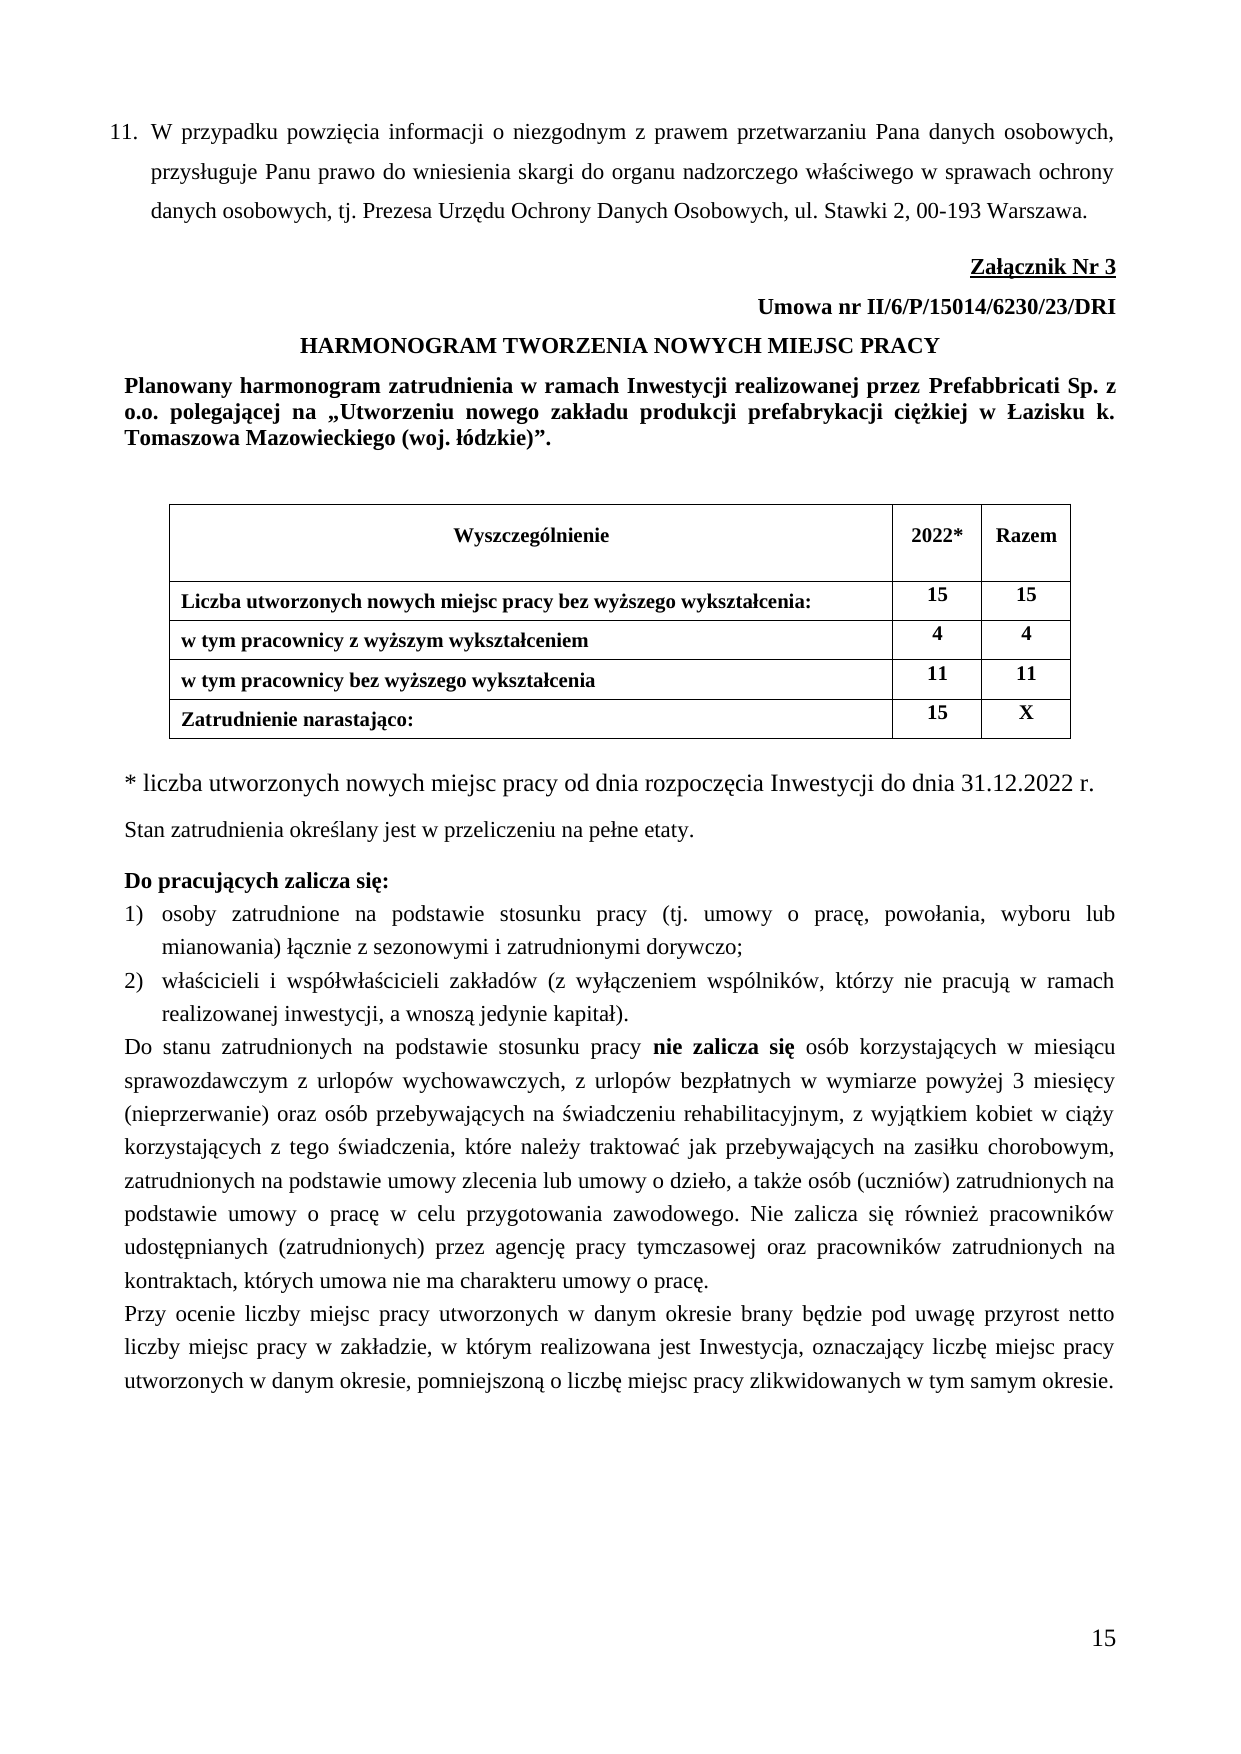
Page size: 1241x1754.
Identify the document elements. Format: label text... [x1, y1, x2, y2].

table_cell Liczba utworzonych nowych miejsc pracy bez wyższego wykształcenia: [170, 582, 892, 620]
table_header 2022* [893, 505, 981, 581]
text HARMONOGRAM TWORZENIA NOWYCH MIEJSC PRACY [124, 332, 1116, 359]
table_cell w tym pracownicy bez wyższego wykształcenia [170, 660, 892, 699]
table_cell 15 [893, 700, 981, 738]
text Załącznik Nr 3 [124, 253, 1116, 280]
table_cell 11 [893, 660, 981, 699]
table_cell 15 [982, 582, 1070, 620]
table_cell X [982, 700, 1070, 738]
table_cell 4 [982, 621, 1070, 659]
list osoby zatrudnione na podstawie stosunku pracy (tj. umowy o pracę, powołania, wyboru lub mianowania) łącznie z sezonowymi i zatrudnionymi dorywczo; [124, 895, 1116, 961]
text Do pracujących zalicza się: [124, 861, 1116, 895]
table_header Wyszczególnienie [170, 505, 892, 581]
text Do stanu zatrudnionych na podstawie stosunku pracy nie zalicza się osób korzystających w miesiącu sprawozdawczym z urlopów wychowawczych, z urlopów bezpłatnych w wymiarze powyżej 3 miesięcy (nieprzerwanie) oraz osób przebywających na świadczeniu rehabilitacyjnym, z wyjątkiem kobiet w ciąży korzystających z tego świadczenia, które należy traktować jak przebywających na zasiłku chorobowym, zatrudnionych na podstawie umowy zlecenia lub umowy o dzieło, a także osób (uczniów) zatrudnionych na podstawie umowy o pracę w celu przygotowania zawodowego. Nie zalicza się również pracowników udostępnianych (zatrudnionych) przez agencję pracy tymczasowej oraz pracowników zatrudnionych na kontraktach, których umowa nie ma charakteru umowy o pracę. [124, 1028, 1116, 1295]
text Stan zatrudnienia określany jest w przeliczeniu na pełne etaty. [124, 816, 1116, 842]
table_cell 11 [982, 660, 1070, 699]
text Planowany harmonogram zatrudnienia w ramach Inwestycji realizowanej przez Prefabbricati Sp. z o.o. polegającej na „Utworzeniu nowego zakładu produkcji prefabrykacji ciężkiej w Łazisku k. Tomaszowa Mazowieckiego (woj. łódzkie)”. [124, 372, 1116, 451]
list właścicieli i współwłaścicieli zakładów (z wyłączeniem wspólników, którzy nie pracują w ramach realizowanej inwestycji, a wnoszą jedynie kapitał). [124, 961, 1116, 1028]
table_cell Zatrudnienie narastająco: [170, 700, 892, 738]
table_cell w tym pracownicy z wyższym wykształceniem [170, 621, 892, 659]
table_cell 4 [893, 621, 981, 659]
table_cell 15 [893, 582, 981, 620]
text * liczba utworzonych nowych miejsc pracy od dnia rozpoczęcia Inwestycji do dnia 31.12.2022 r. [124, 768, 1116, 797]
text Umowa nr II/6/P/15014/6230/23/DRI [124, 293, 1116, 319]
table_header Razem [982, 505, 1070, 581]
list W przypadku powzięcia informacji o niezgodnym z prawem przetwarzaniu Pana danych osobowych, przysługuje Panu prawo do wniesienia skargi do organu nadzorczego właściwego w sprawach ochrony danych osobowych, tj. Prezesa Urzędu Ochrony Danych Osobowych, ul. Stawki 2, 00-193 Warszawa. [109, 118, 1116, 223]
text Przy ocenie liczby miejsc pracy utworzonych w danym okresie brany będzie pod uwagę przyrost netto liczby miejsc pracy w zakładzie, w którym realizowana jest Inwestycja, oznaczający liczbę miejsc pracy utworzonych w danym okresie, pomniejszoną o liczbę miejsc pracy zlikwidowanych w tym samym okresie. [124, 1295, 1116, 1395]
